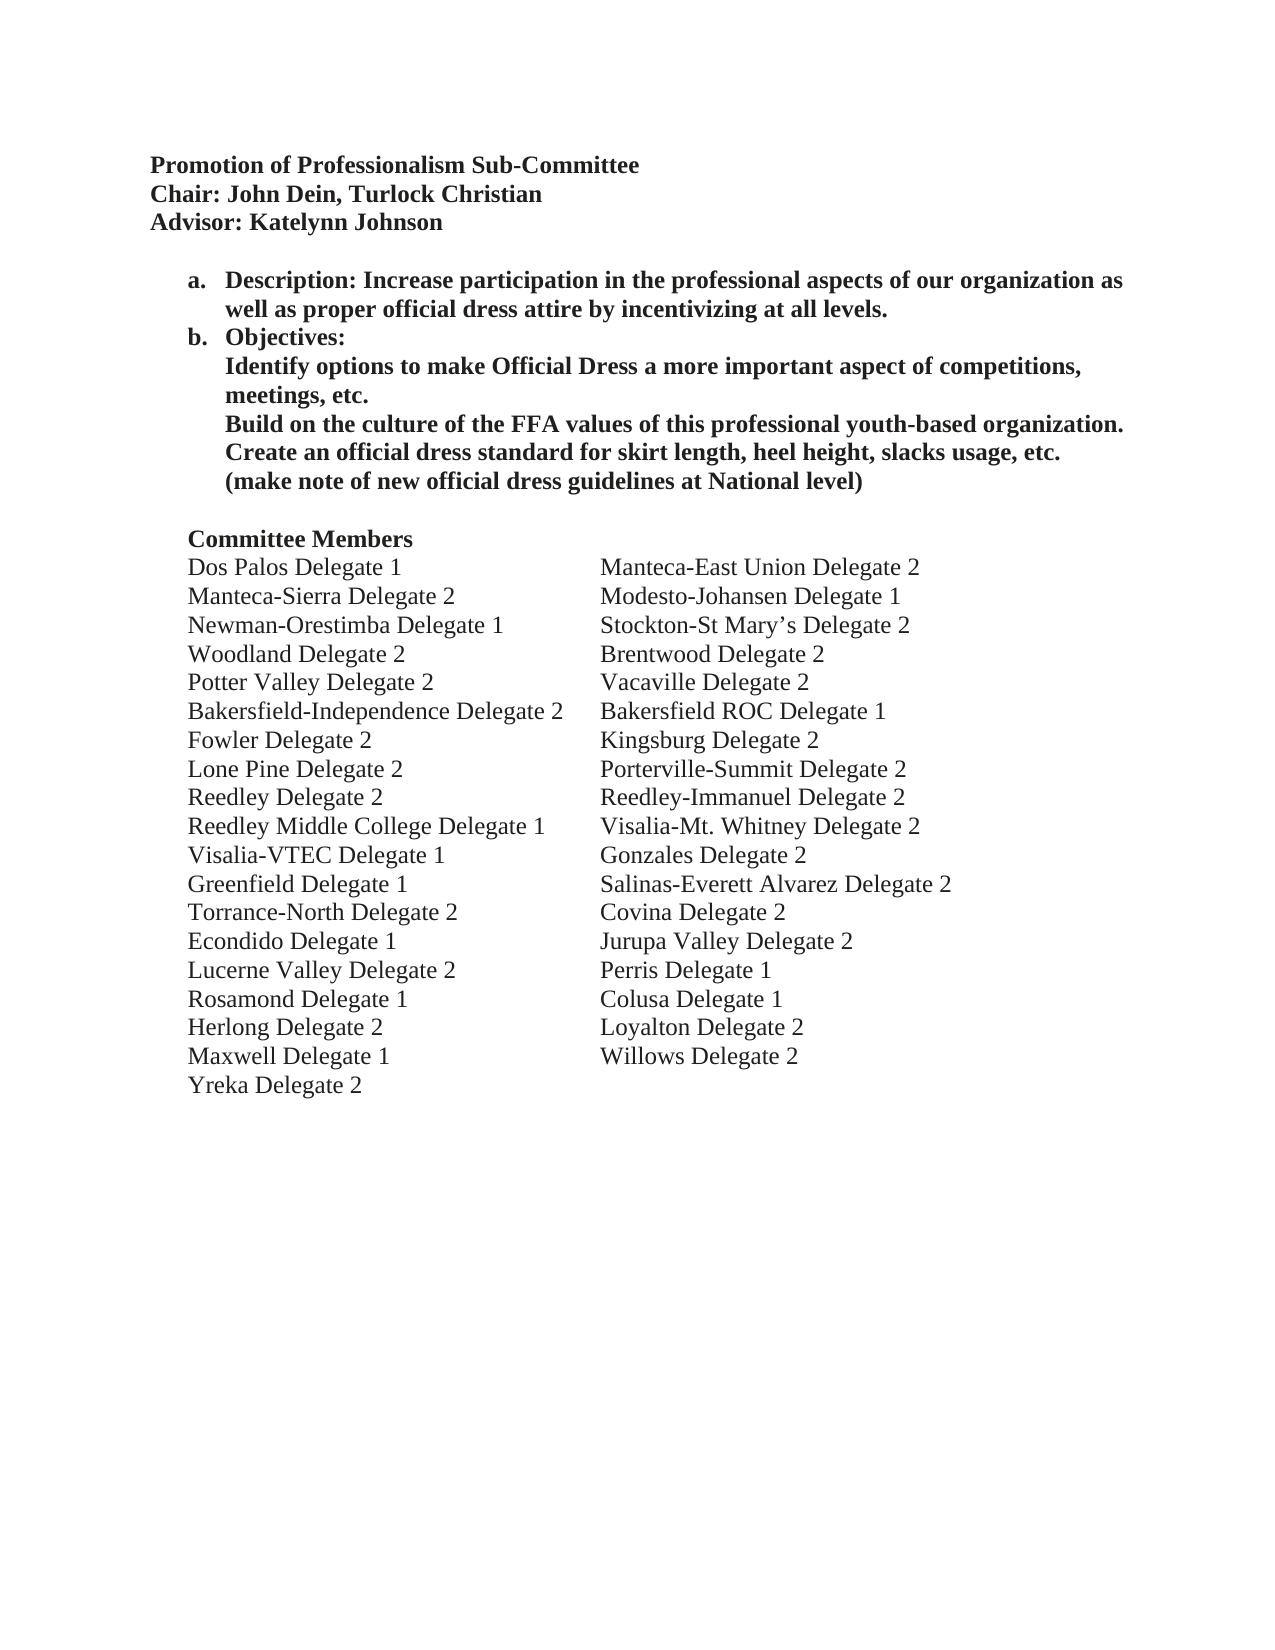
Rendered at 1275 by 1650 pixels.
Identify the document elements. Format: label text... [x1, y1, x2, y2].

text Potter Valley Delegate 2 Vacaville Delegate 2 [187, 667, 1125, 696]
text Visalia-VTEC Delegate 1 Gonzales Delegate 2 [187, 840, 1125, 869]
text Rosamond Delegate 1 Colusa Delegate 1 [187, 984, 1125, 1012]
text Advisor: Katelynn Johnson [150, 207, 1125, 236]
text Manteca-Sierra Delegate 2 Modesto-Johansen Delegate 1 [187, 581, 1125, 610]
text Dos Palos Delegate 1 Manteca-East Union Delegate 2 [187, 552, 1125, 581]
text Newman-Orestimba Delegate 1 Stockton-St Mary’s Delegate 2 [187, 610, 1125, 639]
list Create an official dress standard for skirt length, heel height, slacks usage, etc. (make note of new official dress guidelines at National level) [225, 437, 1125, 495]
text Maxwell Delegate 1 Willows Delegate 2 [187, 1041, 1125, 1070]
text Greenfield Delegate 1 Salinas-Everett Alvarez Delegate 2 [187, 869, 1125, 897]
list Objectives: [187, 322, 1125, 351]
text Torrance-North Delegate 2 Covina Delegate 2 [187, 897, 1125, 926]
text Fowler Delegate 2 Kingsburg Delegate 2 [187, 725, 1125, 754]
text Committee Members [187, 524, 1125, 552]
text Reedley Delegate 2 Reedley-Immanuel Delegate 2 [187, 782, 1125, 811]
text Herlong Delegate 2 Loyalton Delegate 2 [187, 1012, 1125, 1041]
text Promotion of Professionalism Sub-Committee [150, 150, 1125, 179]
text Bakersfield-Independence Delegate 2 Bakersfield ROC Delegate 1 [187, 696, 1125, 725]
text Lone Pine Delegate 2 Porterville-Summit Delegate 2 [187, 754, 1125, 782]
list Identify options to make Official Dress a more important aspect of competitions, meetings, etc. [225, 351, 1125, 409]
text Yreka Delegate 2 [187, 1070, 1125, 1099]
list Description: Increase participation in the professional aspects of our organization as well as proper official dress attire by incentivizing at all levels. [187, 265, 1125, 322]
text Reedley Middle College Delegate 1 Visalia-Mt. Whitney Delegate 2 [187, 811, 1125, 840]
list Build on the culture of the FFA values of this professional youth-based organization. [225, 409, 1125, 437]
text Econdido Delegate 1 Jurupa Valley Delegate 2 [187, 926, 1125, 955]
text Woodland Delegate 2 Brentwood Delegate 2 [187, 639, 1125, 667]
text Chair: John Dein, Turlock Christian [150, 179, 1125, 207]
text Lucerne Valley Delegate 2 Perris Delegate 1 [187, 955, 1125, 984]
